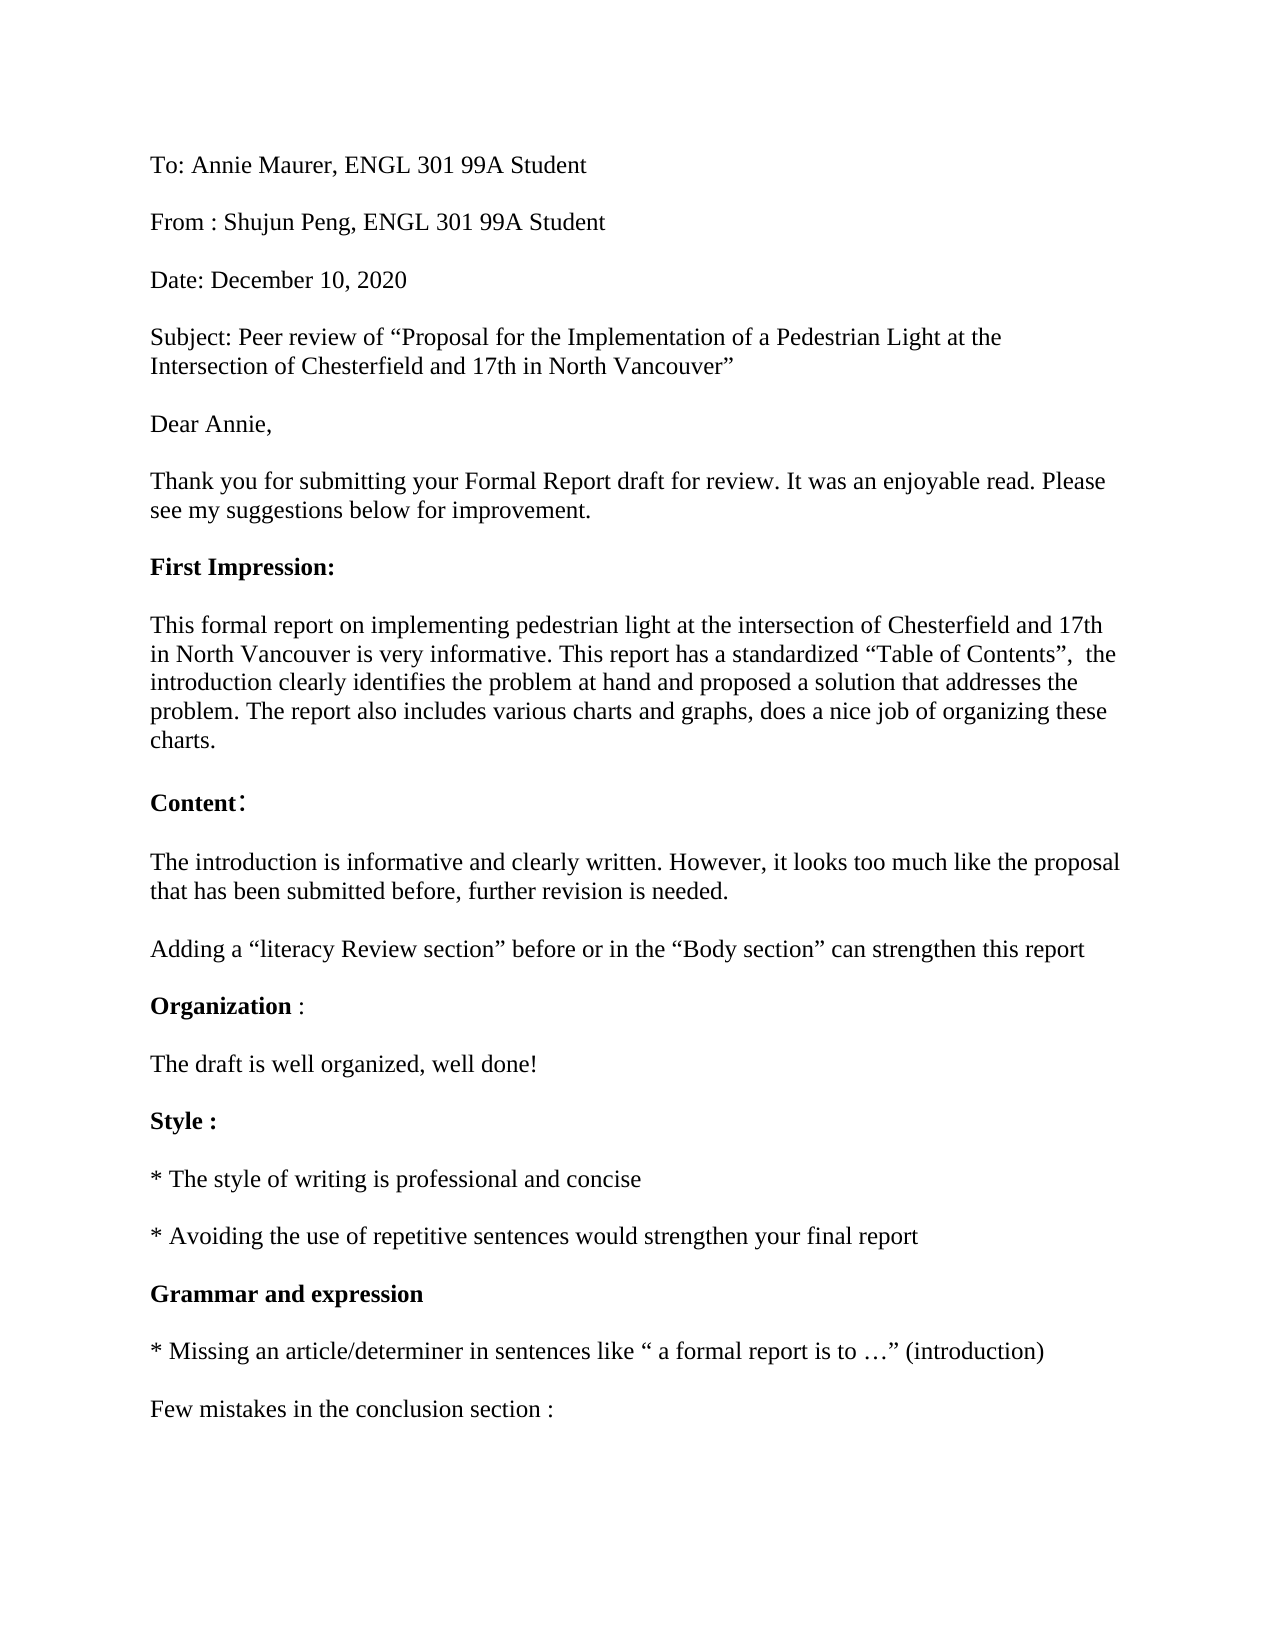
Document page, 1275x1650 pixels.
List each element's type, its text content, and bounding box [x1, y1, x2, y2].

text Thank you for submitting your Formal Report draft for review. It was an enjoyable read. Please see my suggestions below for improvement. [150, 466, 1125, 524]
text This formal report on implementing pedestrian light at the intersection of Chesterfield and 17th in North Vancouver is very informative. This report has a standardized “Table of Contents”, the introduction clearly identifies the problem at hand and proposed a solution that addresses the problem. The report also includes various charts and graphs, does a nice job of organizing these charts. [150, 610, 1125, 754]
text Adding a “literacy Review section” before or in the “Body section” can strengthen this report [150, 934, 1125, 962]
text * Missing an article/determiner in sentences like “ a formal report is to …” (introduction) [150, 1336, 1125, 1365]
text Subject: Peer review of “Proposal for the Implementation of a Pedestrian Light at the Intersection of Chesterfield and 17th in North Vancouver” [150, 322, 1125, 380]
text Organization : [150, 991, 1125, 1020]
text * Avoiding the use of repetitive sentences would strengthen your final report [150, 1221, 1125, 1250]
text From : Shujun Peng, ENGL 301 99A Student [150, 207, 1125, 236]
text Grammar and expression [150, 1279, 1125, 1307]
text Few mistakes in the conclusion section : [150, 1394, 1125, 1422]
text The introduction is informative and clearly written. However, it looks too much like the proposal that has been submitted before, further revision is needed. [150, 847, 1125, 905]
text The draft is well organized, well done! [150, 1049, 1125, 1077]
text Style : [150, 1106, 1125, 1135]
text First Impression: [150, 552, 1125, 581]
text Date: December 10, 2020 [150, 265, 1125, 294]
text Dear Annie, [150, 409, 1125, 437]
text To: Annie Maurer, ENGL 301 99A Student [150, 150, 1125, 179]
text * The style of writing is professional and concise [150, 1164, 1125, 1192]
text Content： [150, 782, 1125, 819]
